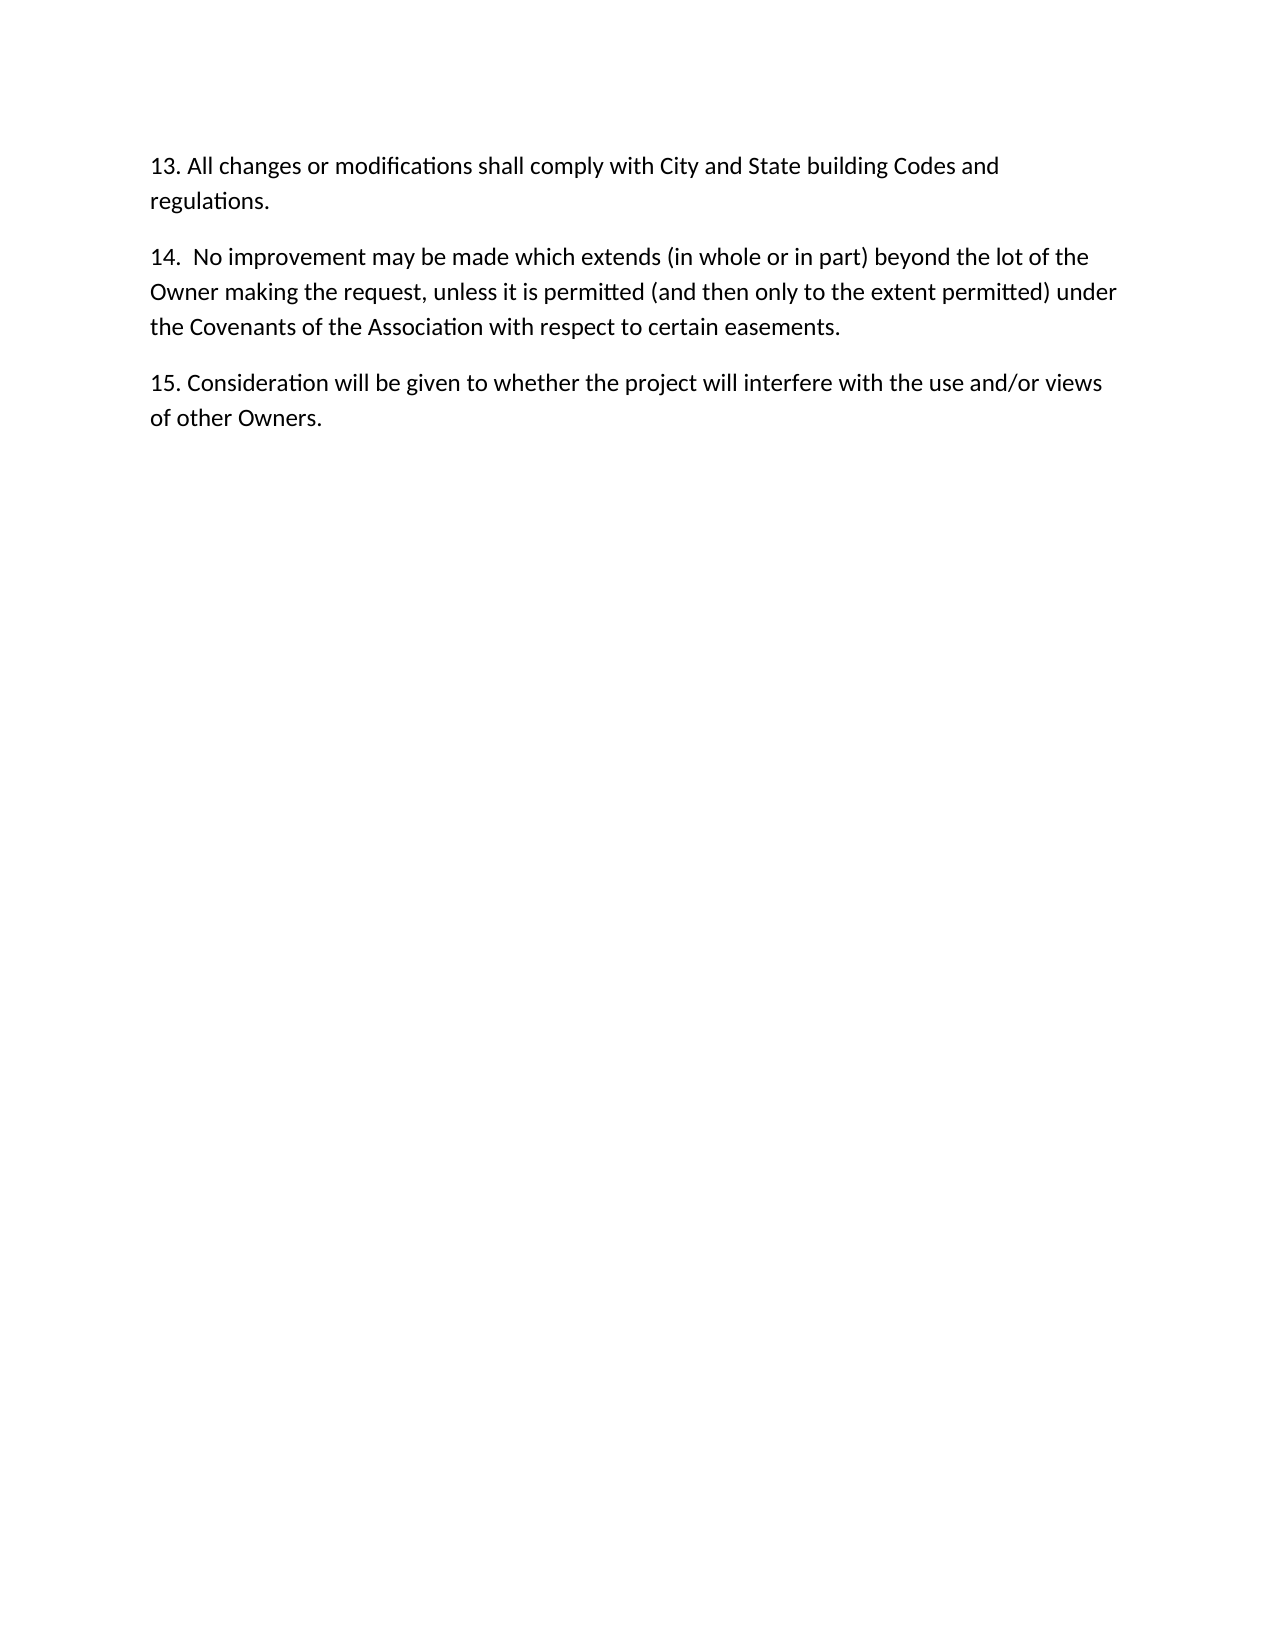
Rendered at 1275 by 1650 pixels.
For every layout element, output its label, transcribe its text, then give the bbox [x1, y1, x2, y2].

text 13. All changes or modifications shall comply with City and State building Codes and regulations. [150, 150, 1125, 216]
text 15. Consideration will be given to whether the project will interfere with the use and/or views of other Owners. [150, 367, 1125, 432]
text 14. No improvement may be made which extends (in whole or in part) beyond the lot of the Owner making the request, unless it is permitted (and then only to the extent permitted) under the Covenants of the Association with respect to certain easements. [150, 241, 1125, 341]
